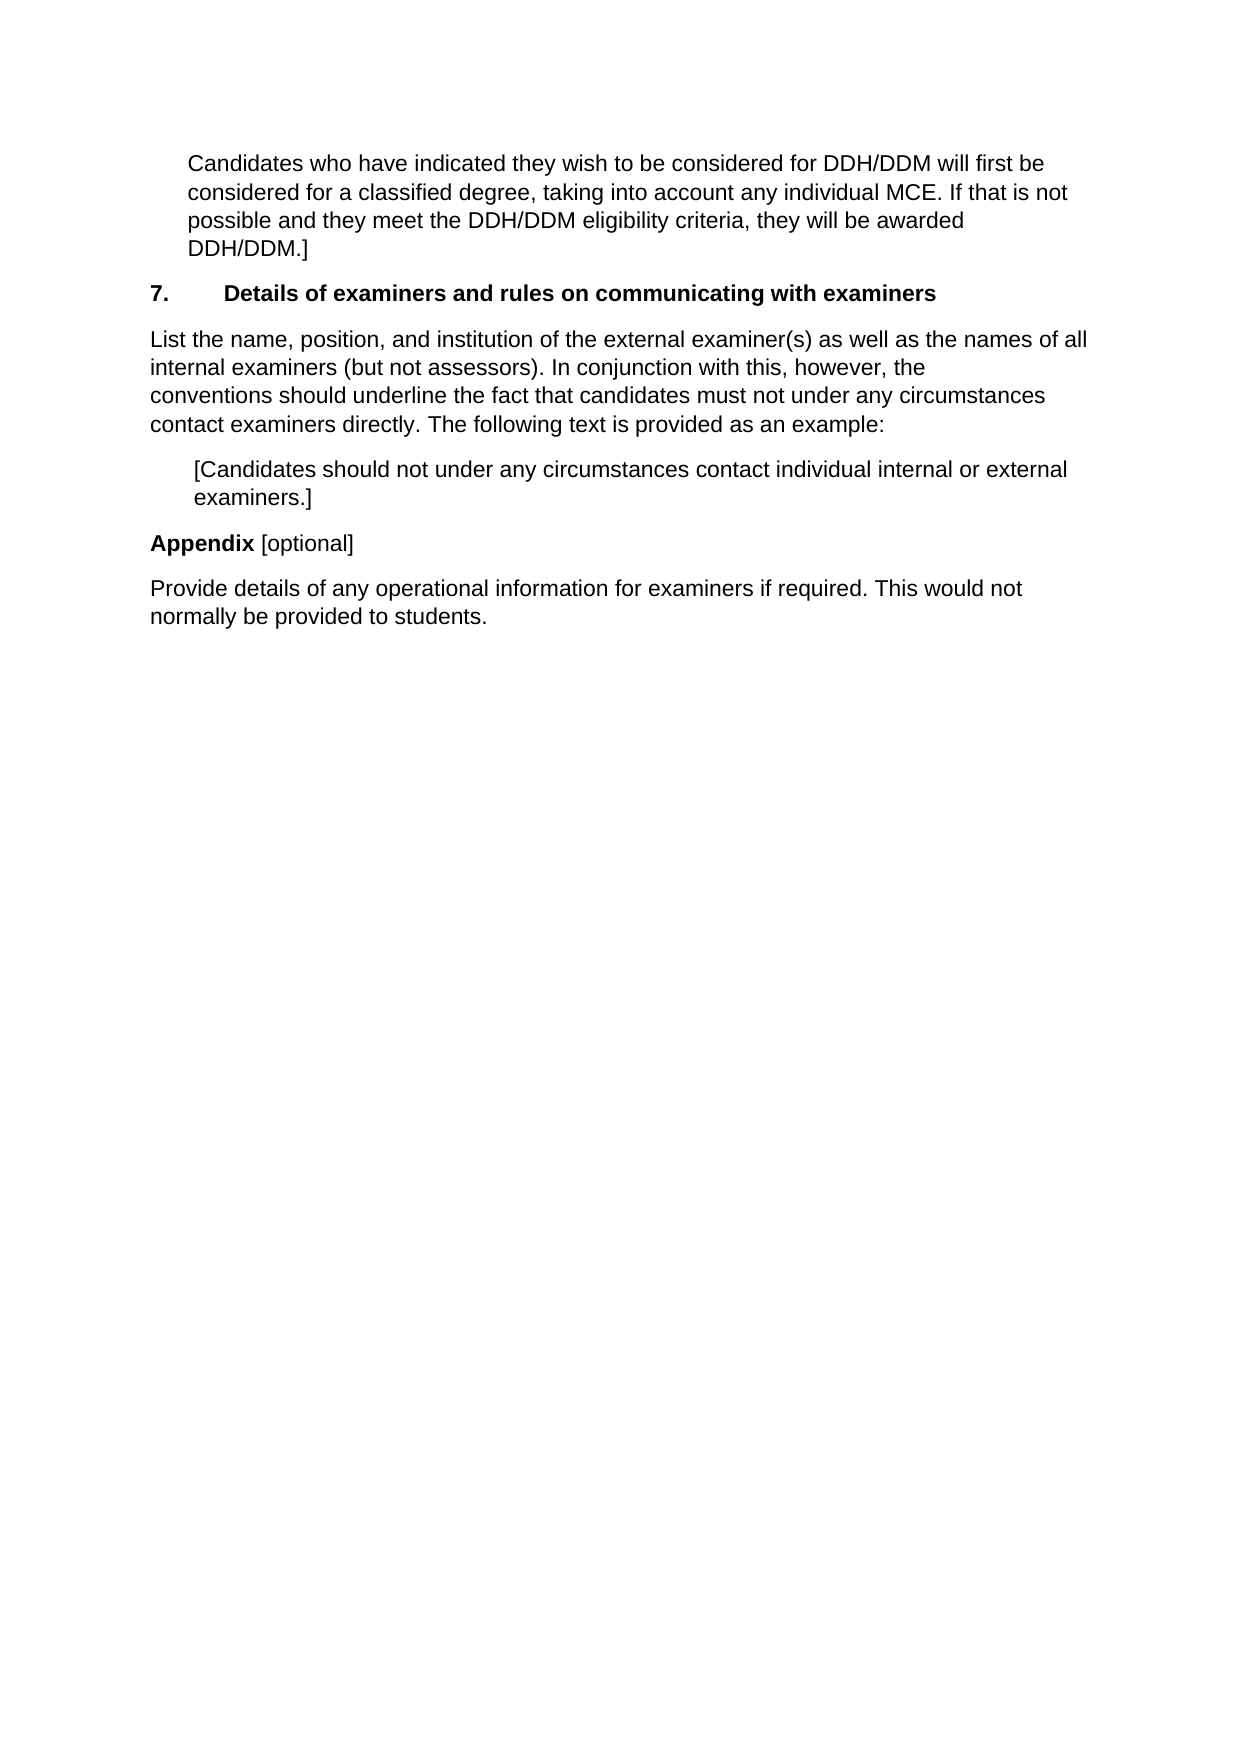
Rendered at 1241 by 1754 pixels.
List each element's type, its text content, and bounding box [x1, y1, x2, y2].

text [Candidates should not under any circumstances contact individual internal or external examiners.] [194, 456, 1090, 511]
text List the name, position, and institution of the external examiner(s) as well as the names of all internal examiners (but not assessors). In conjunction with this, however, the conventions should underline the fact that candidates must not under any circumstances contact examiners directly. The following text is provided as an example: [150, 326, 1090, 437]
text 7. Details of examiners and rules on communicating with examiners [150, 280, 1090, 307]
text Candidates who have indicated they wish to be considered for DDH/DDM will first be considered for a classified degree, taking into account any individual MCE. If that is not possible and they meet the DDH/DDM eligibility criteria, they will be awarded DDH/DDM.] [187, 150, 1090, 262]
text Provide details of any operational information for examiners if required. This would not normally be provided to students. [150, 574, 1090, 629]
text Appendix [optional] [150, 529, 1090, 556]
